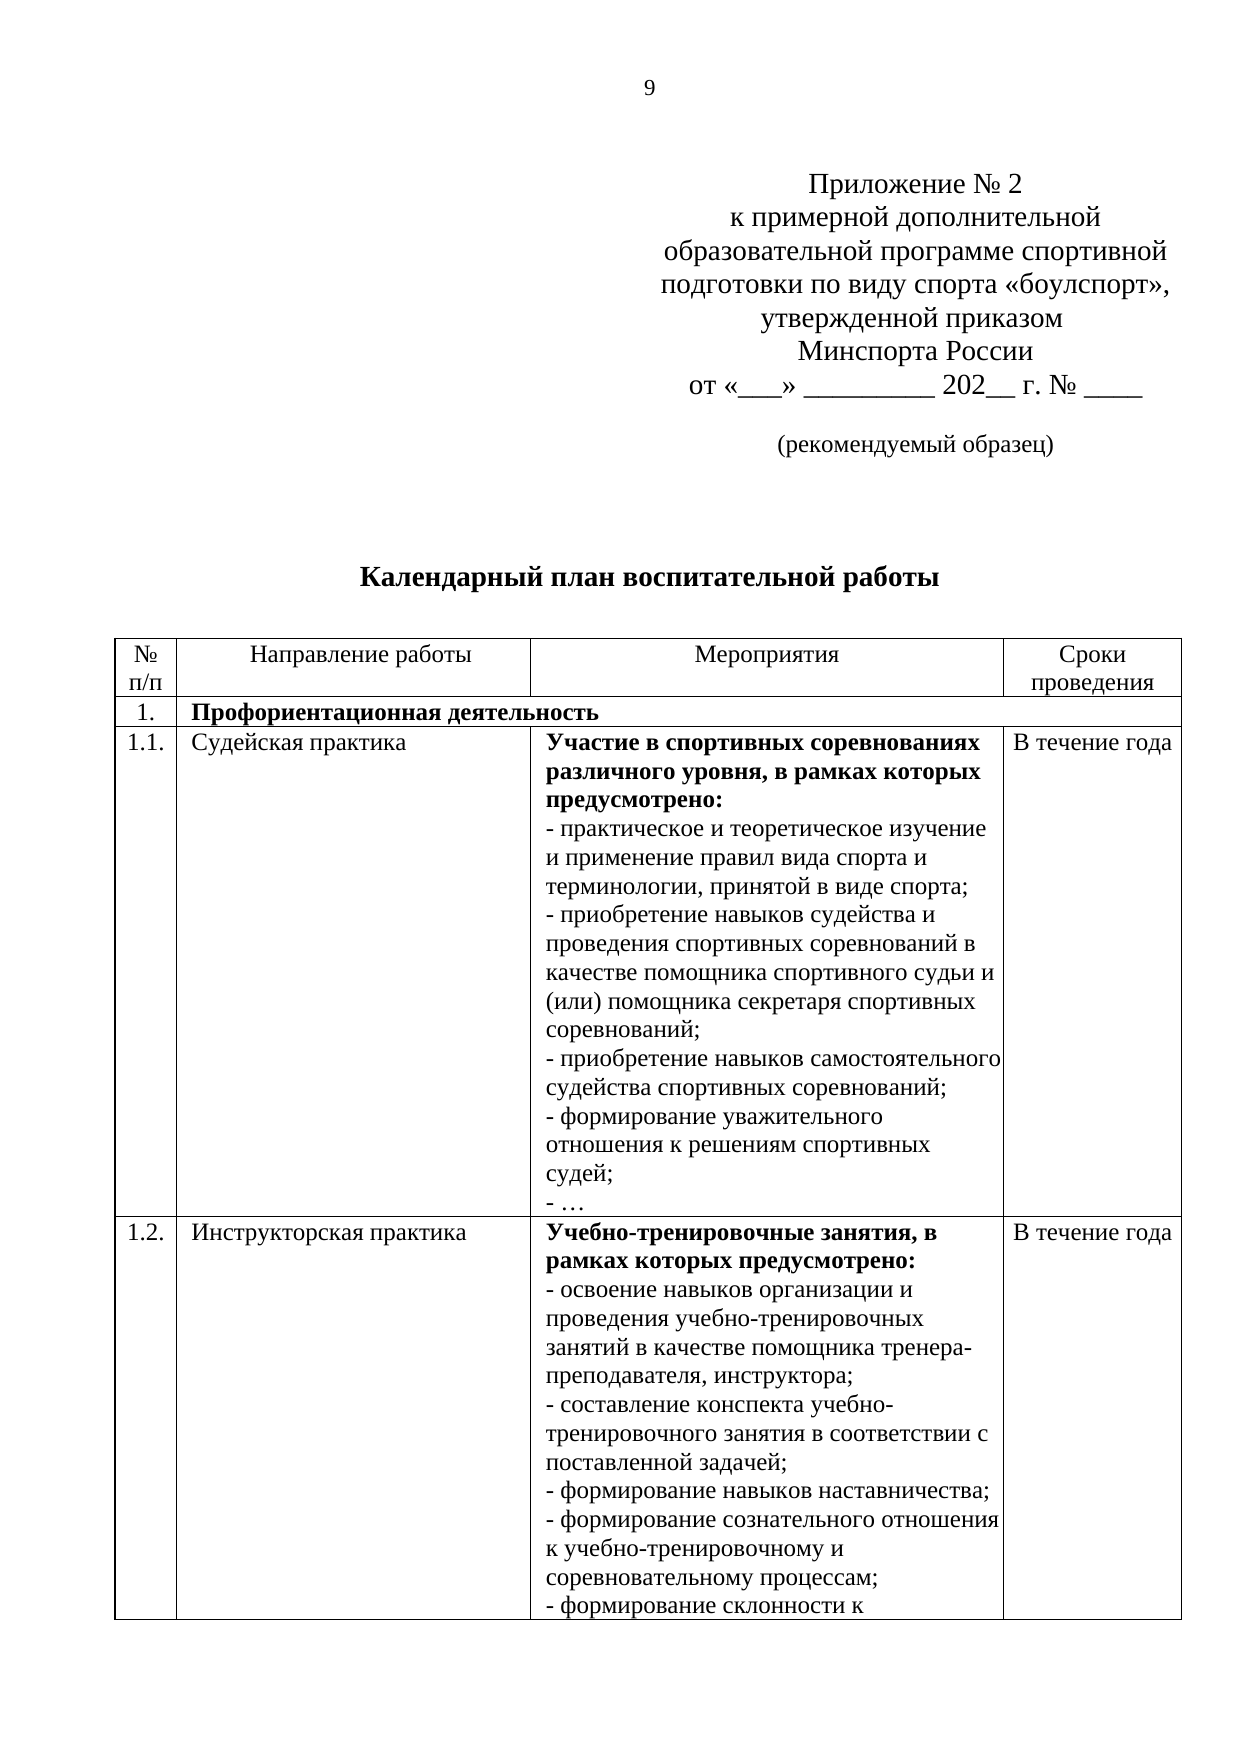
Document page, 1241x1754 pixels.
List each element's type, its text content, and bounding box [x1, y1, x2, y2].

table_cell Профориентационная деятельность [177, 697, 1181, 726]
table_cell Участие в спортивных соревнованиях различного уровня, в рамках которых предусмотрено: - практическое и теоретическое изучение и применение правил вида спорта и терминологии, принятой в виде спорта; - приобретение навыков судейства и проведения спортивных соревнований в качестве помощника спортивного судьи и (или) помощника секретаря спортивных соревнований; - приобретение навыков самостоятельного судейства спортивных соревнований; - формирование уважительного отношения к решениям спортивных судей; - … [531, 727, 1003, 1216]
table_header Сроки проведения [1004, 639, 1181, 696]
table_cell Судейская практика [177, 727, 530, 1216]
table_cell 1.2. [116, 1217, 176, 1619]
table_cell В течение года [1004, 1217, 1181, 1619]
table_header Направление работы [177, 639, 530, 696]
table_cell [177, 1217, 530, 1619]
list Приложение № 2 к примерной дополнительной образовательной программе спортивной подготовки по виду спорта «боулспорт», утвержденной приказом Минспорта России от «___» _________ 202__ г. № ____ (рекомендуемый образец) [650, 166, 1181, 458]
table_cell В течение года [1004, 727, 1181, 1216]
text Календарный план воспитательной работы [118, 559, 1181, 592]
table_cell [531, 1217, 1003, 1619]
table_header Мероприятия [531, 639, 1003, 696]
table_cell 1. [116, 697, 176, 726]
table_cell 1.1. [116, 727, 176, 1216]
table_header № п/п [116, 639, 176, 696]
